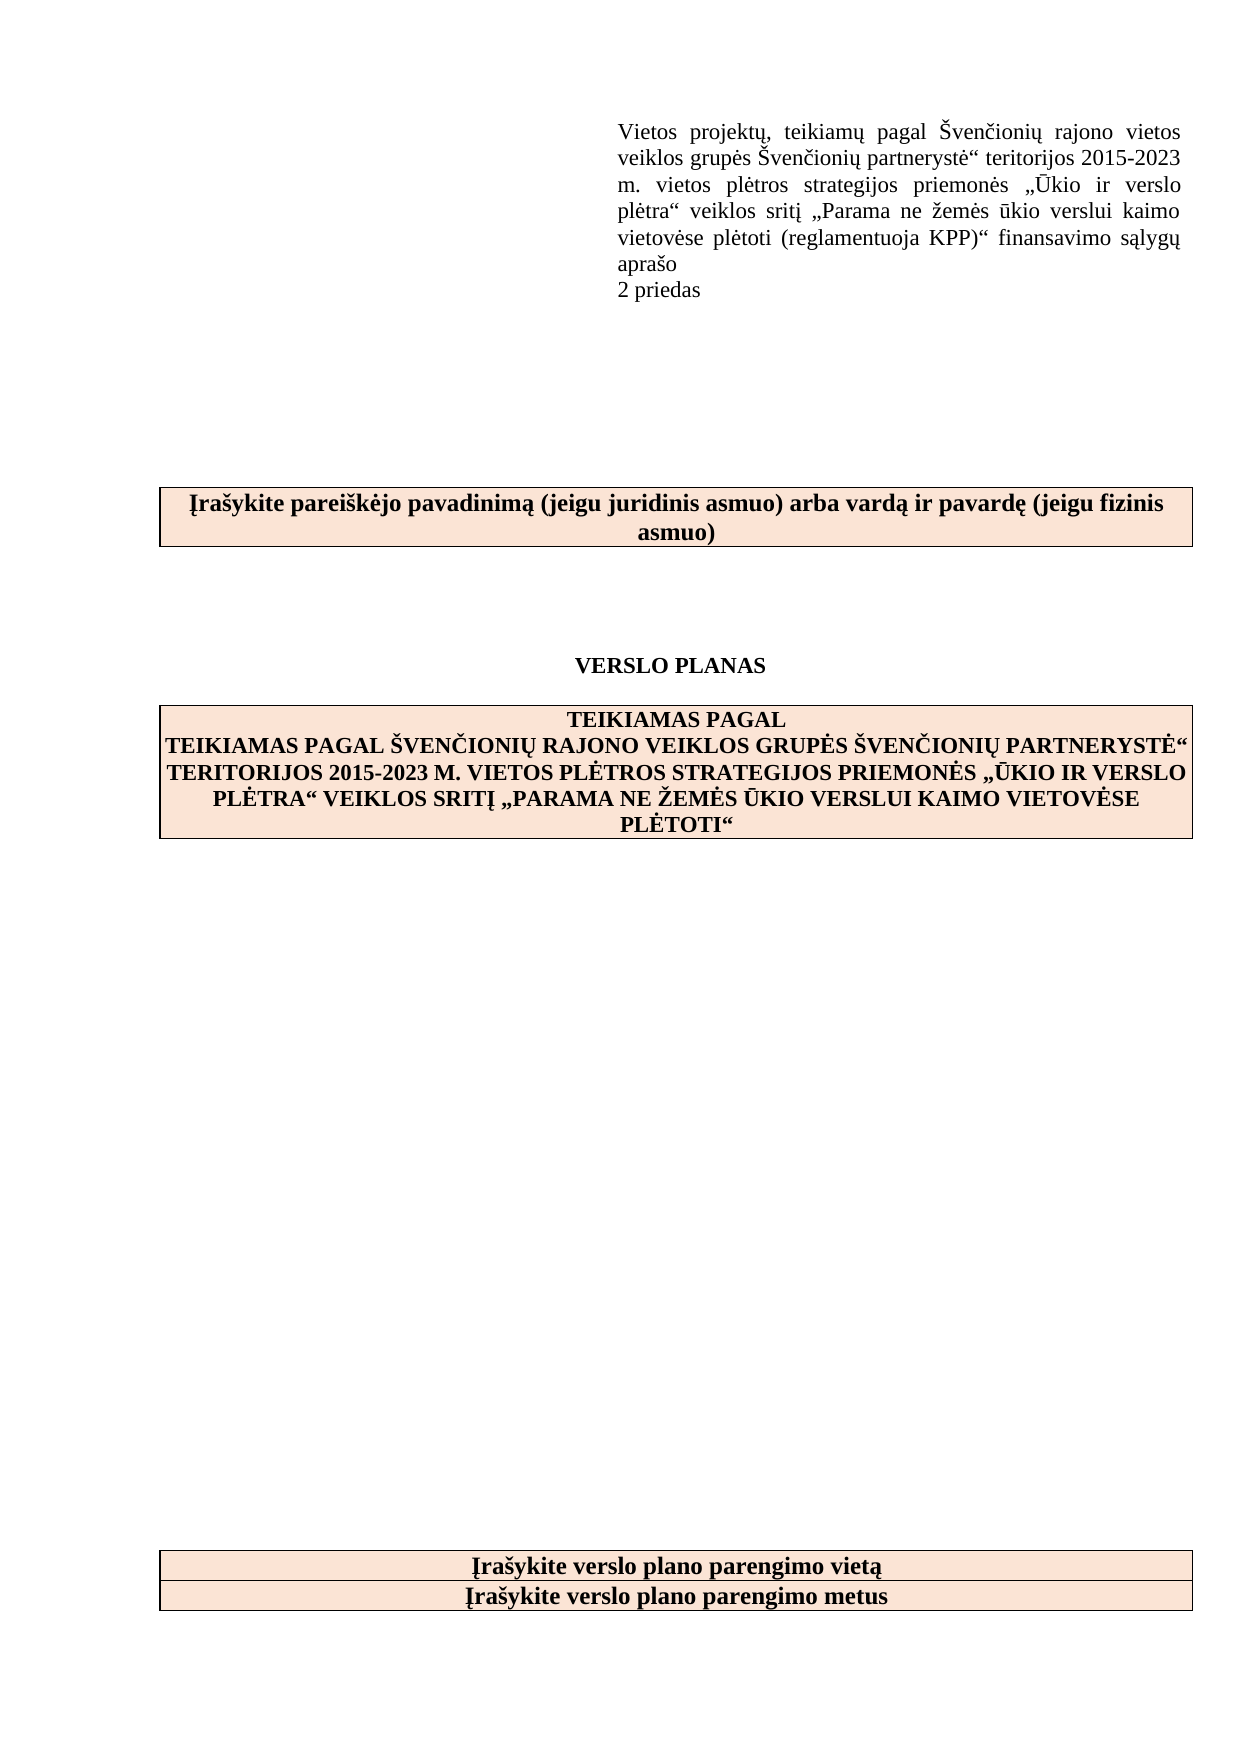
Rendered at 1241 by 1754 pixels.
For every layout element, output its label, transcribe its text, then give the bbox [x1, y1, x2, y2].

table_header Įrašykite verslo plano parengimo vietą [161, 1551, 1192, 1580]
text VERSLO PLANAS [159, 652, 1181, 678]
text Vietos projektų, teikiamų pagal Švenčionių rajono vietos veiklos grupės Švenčionių partnerystė“ teritorijos 2015-2023 m. vietos plėtros strategijos priemonės „Ūkio ir verslo plėtra“ veiklos sritį „Parama ne žemės ūkio verslui kaimo vietovėse plėtoti (reglamentuoja KPP)“ finansavimo sąlygų aprašo [617, 118, 1181, 276]
table_cell Įrašykite verslo plano parengimo metus [161, 1581, 1192, 1610]
text 2 priedas [482, 276, 1181, 303]
table_header TEIKIAMAS PAGAL TEIKIAMAS PAGAL ŠVENČIONIŲ RAJONO VEIKLOS GRUPĖS ŠVENČIONIŲ PARTNERYSTĖ“ TERITORIJOS 2015-2023 M. VIETOS PLĖTROS STRATEGIJOS PRIEMONĖS „ŪKIO IR VERSLO PLĖTRA“ VEIKLOS SRITĮ „PARAMA NE ŽEMĖS ŪKIO VERSLUI KAIMO VIETOVĖSE PLĖTOTI“ [161, 706, 1192, 838]
table_header Įrašykite pareiškėjo pavadinimą (jeigu juridinis asmuo) arba vardą ir pavardę (jeigu fizinis asmuo) [161, 488, 1192, 546]
